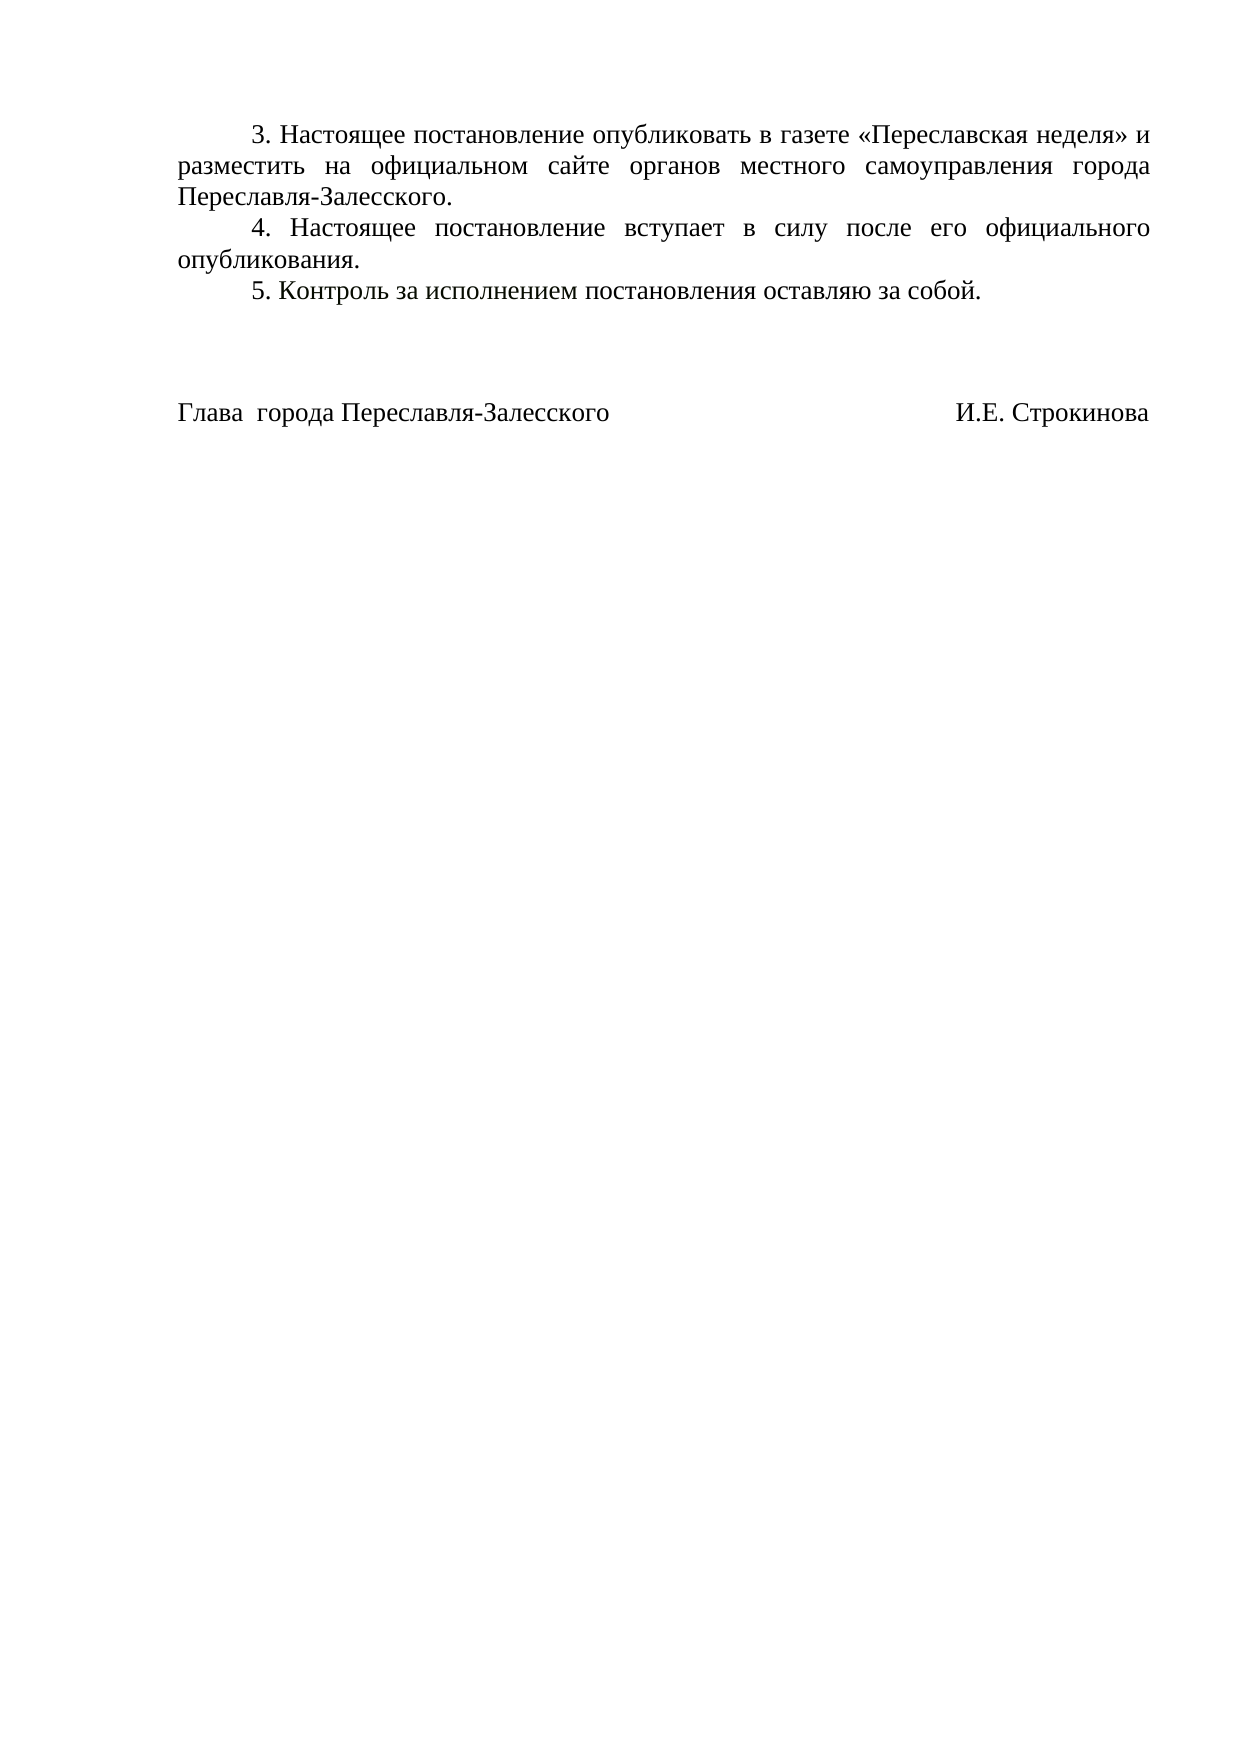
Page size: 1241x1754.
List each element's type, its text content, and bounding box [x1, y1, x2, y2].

text 4. Настоящее постановление вступает в силу после его официального опубликования. [177, 212, 1152, 274]
text 3. Настоящее постановление опубликовать в газете «Переславская неделя» и разместить на официальном сайте органов местного самоуправления города Переславля-Залесского. [177, 118, 1152, 212]
text 5. Контроль за исполнением постановления оставляю за собой. [177, 274, 1152, 305]
text Глава города Переславля-Залесского И.Е. Строкинова [177, 396, 1152, 427]
